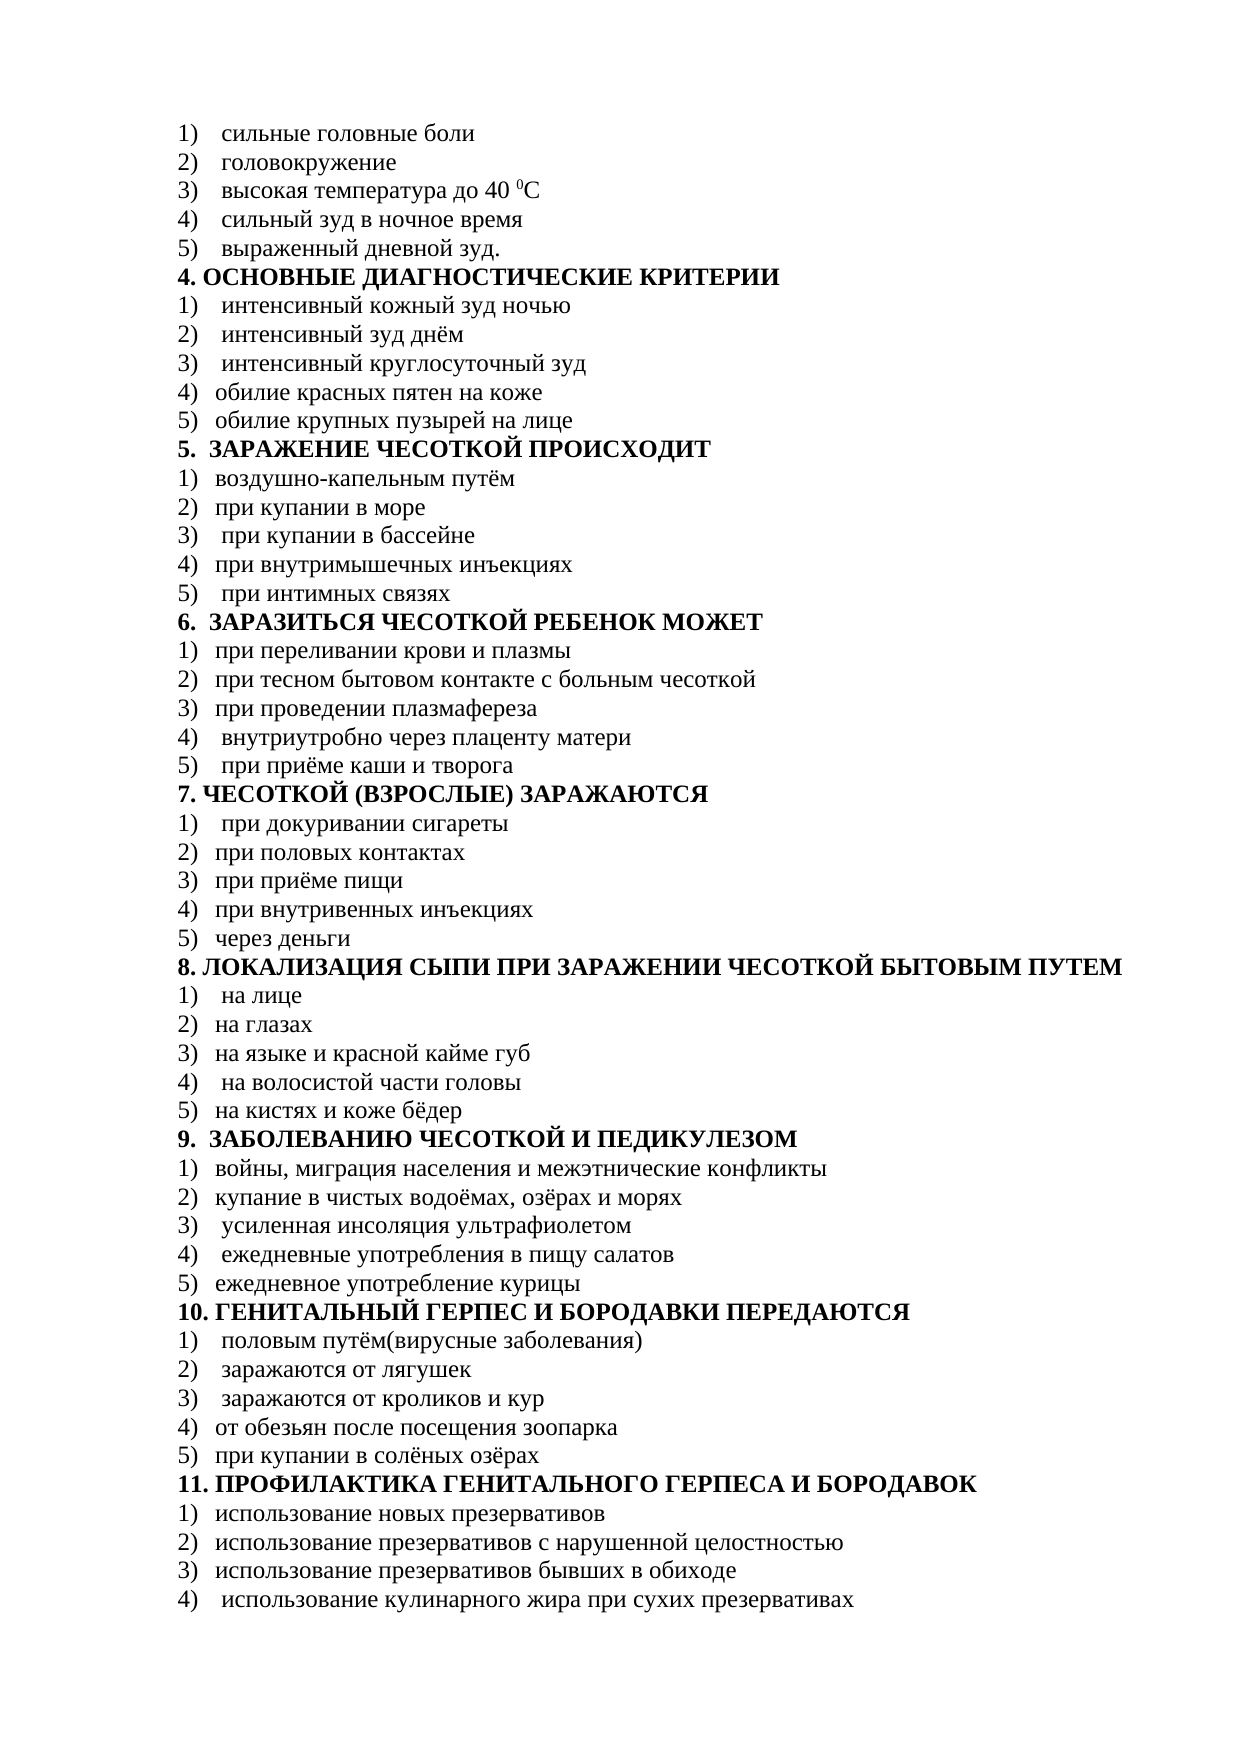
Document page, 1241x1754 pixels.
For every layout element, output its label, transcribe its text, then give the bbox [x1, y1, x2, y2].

list интенсивный зуд днём [177, 319, 1152, 348]
text 8. ЛОКАЛИЗАЦИЯ СЫПИ ПРИ ЗАРАЖЕНИИ ЧЕСОТКОЙ БЫТОВЫМ ПУТЕМ [177, 952, 1152, 981]
list использование презервативов бывших в обиходе [177, 1556, 1152, 1584]
list головокружение [177, 147, 1152, 176]
list при интимных связях [177, 578, 1152, 607]
list ежедневные употребления в пищу салатов [177, 1239, 1152, 1268]
list при приёме пищи [177, 866, 1152, 894]
list использование новых презервативов [177, 1498, 1152, 1527]
list при приёме каши и творога [177, 751, 1152, 779]
text 7. ЧЕСОТКОЙ (ВЗРОСЛЫЕ) ЗАРАЖАЮТСЯ [177, 779, 1152, 808]
list ежедневное употребление курицы [177, 1268, 1152, 1297]
list на глазах [177, 1009, 1152, 1038]
list при внутримышечных инъекциях [177, 549, 1152, 578]
list при тесном бытовом контакте с больным чесоткой [177, 664, 1152, 693]
list выраженный дневной зуд. [177, 233, 1152, 262]
list при проведении плазмафереза [177, 693, 1152, 722]
list половым путём(вирусные заболевания) [177, 1326, 1152, 1354]
list заражаются от кроликов и кур [177, 1383, 1152, 1412]
list воздушно-капельным путём [177, 463, 1152, 492]
text 10. ГЕНИТАЛЬНЫЙ ГЕРПЕС И БОРОДАВКИ ПЕРЕДАЮТСЯ [177, 1297, 1152, 1326]
list обилие красных пятен на коже [177, 377, 1152, 406]
list внутриутробно через плаценту матери [177, 722, 1152, 751]
list от обезьян после посещения зоопарка [177, 1412, 1152, 1441]
list интенсивный круглосуточный зуд [177, 348, 1152, 377]
list войны, миграция населения и межэтнические конфликты [177, 1153, 1152, 1182]
list при купании в солёных озёрах [177, 1441, 1152, 1469]
list при половых контактах [177, 837, 1152, 866]
text 9. ЗАБОЛЕВАНИЮ ЧЕСОТКОЙ И ПЕДИКУЛЕЗОМ [177, 1124, 1152, 1153]
list интенсивный кожный зуд ночью [177, 291, 1152, 319]
list использование кулинарного жира при сухих презервативах [177, 1584, 1152, 1613]
list при купании в море [177, 492, 1152, 521]
text 6. ЗАРАЗИТЬСЯ ЧЕСОТКОЙ РЕБЕНОК МОЖЕТ [177, 607, 1152, 636]
list сильные головные боли [177, 118, 1152, 147]
list при купании в бассейне [177, 521, 1152, 549]
list сильный зуд в ночное время [177, 204, 1152, 233]
list на языке и красной кайме губ [177, 1038, 1152, 1067]
list усиленная инсоляция ультрафиолетом [177, 1211, 1152, 1239]
list обилие крупных пузырей на лице [177, 406, 1152, 434]
list при докуривании сигареты [177, 808, 1152, 837]
list использование презервативов с нарушенной целостностью [177, 1527, 1152, 1556]
text 4. ОСНОВНЫЕ ДИАГНОСТИЧЕСКИЕ КРИТЕРИИ [177, 262, 1152, 291]
list на кистях и коже бёдер [177, 1096, 1152, 1124]
list высокая температура до 40 0С [177, 176, 1152, 204]
list при переливании крови и плазмы [177, 636, 1152, 664]
list при внутривенных инъекциях [177, 894, 1152, 923]
list на волосистой части головы [177, 1067, 1152, 1096]
text 5. ЗАРАЖЕНИЕ ЧЕСОТКОЙ ПРОИСХОДИТ [177, 434, 1152, 463]
list заражаются от лягушек [177, 1354, 1152, 1383]
list на лице [177, 981, 1152, 1009]
list через деньги [177, 923, 1152, 952]
list купание в чистых водоёмах, озёрах и морях [177, 1182, 1152, 1211]
text 11. ПРОФИЛАКТИКА ГЕНИТАЛЬНОГО ГЕРПЕСА И БОРОДАВОК [177, 1469, 1152, 1498]
